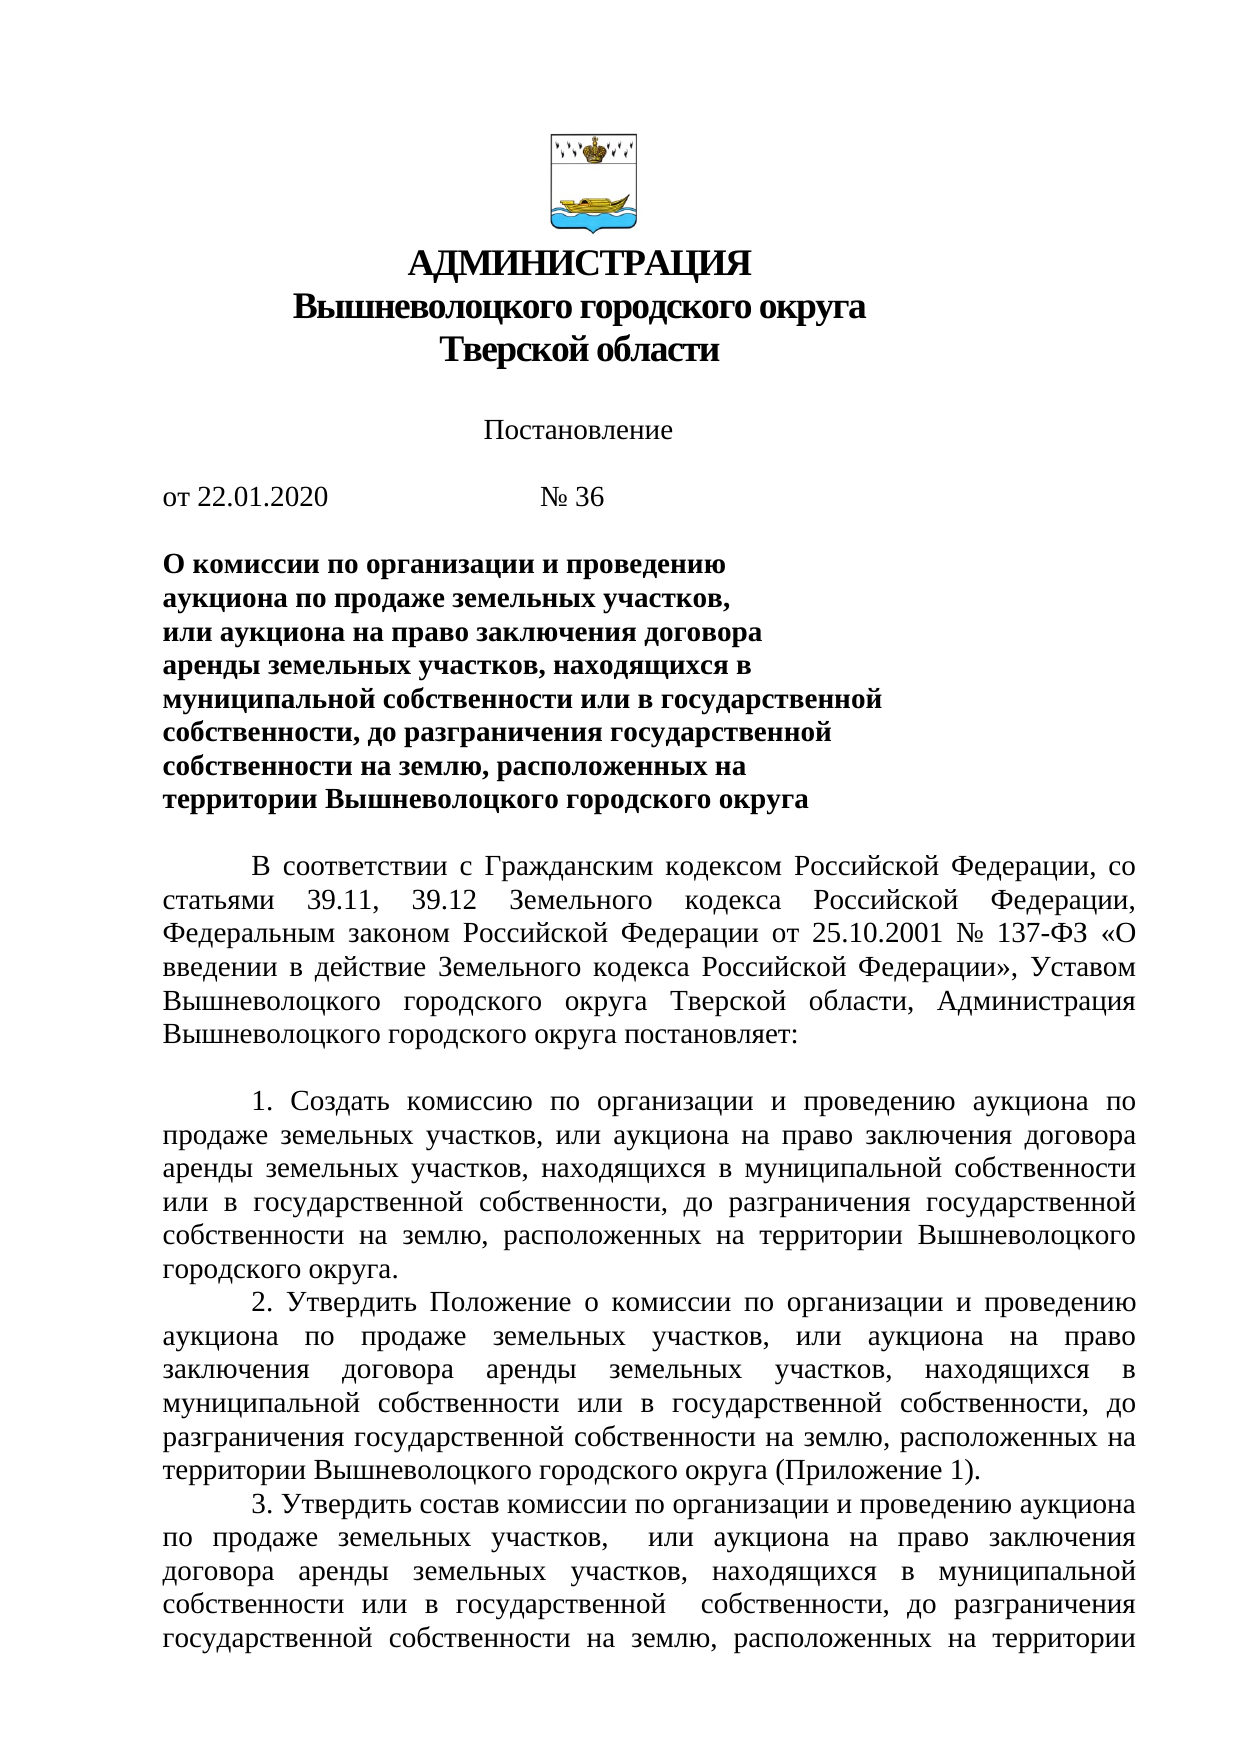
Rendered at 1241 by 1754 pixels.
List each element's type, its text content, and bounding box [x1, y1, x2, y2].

text аренды земельных участков, находящихся в [162, 647, 1137, 681]
text АДМИНИСТРАЦИЯ [162, 240, 998, 283]
text В соответствии с Гражданским кодексом Российской Федерации, со статьями 39.11, 39.12 Земельного кодекса Российской Федерации, Федеральным законом Российской Федерации от 25.10.2001 № 137-ФЗ «О введении в действие Земельного кодекса Российской Федерации», Уставом Вышневолоцкого городского округа Тверской области, Администрация Вышневолоцкого городского округа постановляет: [162, 848, 1137, 1050]
text аукциона по продаже земельных участков, [162, 580, 1137, 614]
text или аукциона на право заключения договора [162, 614, 1137, 647]
text 1. Создать комиссию по организации и проведению аукциона по продаже земельных участков, или аукциона на право заключения договора аренды земельных участков, находящихся в муниципальной собственности или в государственной собственности, до разграничения государственной собственности на землю, расположенных на территории Вышневолоцкого городского округа. [162, 1083, 1137, 1284]
text собственности на землю, расположенных на [162, 748, 1137, 781]
text от 22.01.2020 № 36 [162, 479, 1137, 513]
text Постановление [162, 412, 1137, 446]
text О комиссии по организации и проведению [162, 547, 1137, 580]
text Тверской области [162, 326, 998, 369]
text муниципальной собственности или в государственной [162, 681, 1137, 714]
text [162, 1486, 1137, 1653]
text 2. Утвердить Положение о комиссии по организации и проведению аукциона по продаже земельных участков, или аукциона на право заключения договора аренды земельных участков, находящихся в муниципальной собственности или в государственной собственности, до разграничения государственной собственности на землю, расположенных на территории Вышневолоцкого городского округа (Приложение 1). [162, 1284, 1137, 1486]
picture [542, 127, 645, 240]
text Вышневолоцкого городского округа [162, 283, 998, 326]
text собственности, до разграничения государственной [162, 714, 1137, 748]
text территории Вышневолоцкого городского округа [162, 781, 1137, 815]
